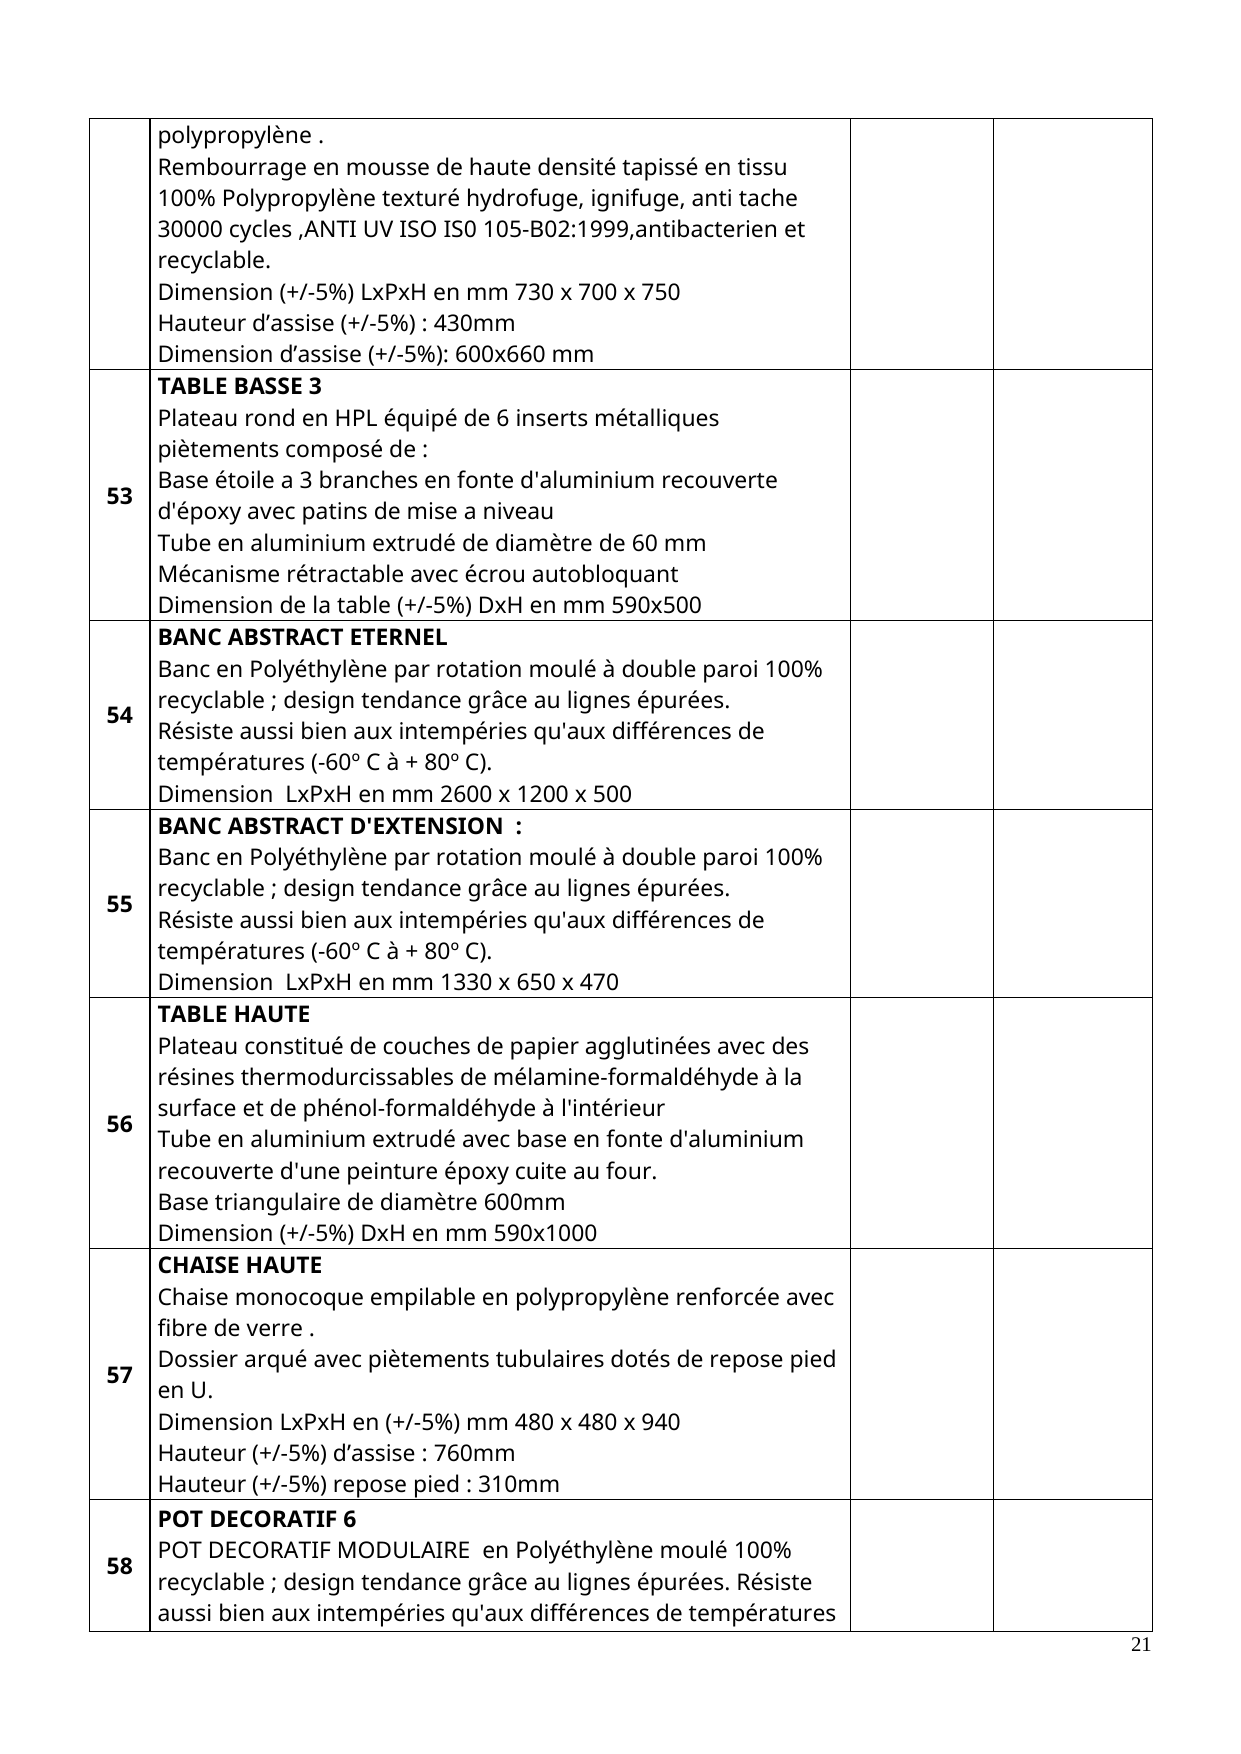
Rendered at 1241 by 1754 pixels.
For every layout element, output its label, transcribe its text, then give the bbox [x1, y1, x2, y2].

table_cell 53 [90, 370, 149, 620]
table_cell [851, 621, 993, 809]
table_cell [994, 119, 1152, 369]
table_cell [851, 1500, 993, 1631]
table_cell [994, 370, 1152, 620]
table_cell [851, 810, 993, 997]
table_cell 58 [90, 1500, 149, 1631]
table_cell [151, 1500, 850, 1631]
table_cell [851, 119, 993, 369]
table_cell [851, 370, 993, 620]
table_cell [994, 1249, 1152, 1499]
table_cell [994, 810, 1152, 997]
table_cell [151, 119, 850, 369]
table_cell 56 [90, 998, 149, 1248]
table_cell TABLE BASSE 3 Plateau rond en HPL équipé de 6 inserts métalliques piètements composé de : Base étoile a 3 branches en fonte d'aluminium recouverte d'époxy avec patins de mise a niveau Tube en aluminium extrudé de diamètre de 60 mm Mécanisme rétractable avec écrou autobloquant Dimension de la table (+/-5%) DxH en mm 590x500 [151, 370, 850, 620]
table_cell 55 [90, 810, 149, 997]
table_cell [994, 1500, 1152, 1631]
table_cell [994, 621, 1152, 809]
table_cell TABLE HAUTE Plateau constitué de couches de papier agglutinées avec des résines thermodurcissables de mélamine-formaldéhyde à la surface et de phénol-formaldéhyde à l'intérieur Tube en aluminium extrudé avec base en fonte d'aluminium recouverte d'une peinture époxy cuite au four. Base triangulaire de diamètre 600mm Dimension (+/-5%) DxH en mm 590x1000 [151, 998, 850, 1248]
table_cell BANC ABSTRACT ETERNEL Banc en Polyéthylène par rotation moulé à double paroi 100% recyclable ; design tendance grâce au lignes épurées. Résiste aussi bien aux intempéries qu'aux différences de températures (-60º C à + 80º C). Dimension LxPxH en mm 2600 x 1200 x 500 [151, 621, 850, 809]
table_cell BANC ABSTRACT D'EXTENSION : Banc en Polyéthylène par rotation moulé à double paroi 100% recyclable ; design tendance grâce au lignes épurées. Résiste aussi bien aux intempéries qu'aux différences de températures (-60º C à + 80º C). Dimension LxPxH en mm 1330 x 650 x 470 [151, 810, 850, 997]
table_cell [851, 998, 993, 1248]
table_cell [851, 1249, 993, 1499]
table_cell 54 [90, 621, 149, 809]
table_cell 57 [90, 1249, 149, 1499]
table_cell CHAISE HAUTE Chaise monocoque empilable en polypropylène renforcée avec fibre de verre . Dossier arqué avec piètements tubulaires dotés de repose pied en U. Dimension LxPxH en (+/-5%) mm 480 x 480 x 940 Hauteur (+/-5%) d’assise : 760mm Hauteur (+/-5%) repose pied : 310mm [151, 1249, 850, 1499]
table_cell [994, 998, 1152, 1248]
table_cell 52 [90, 119, 149, 369]
